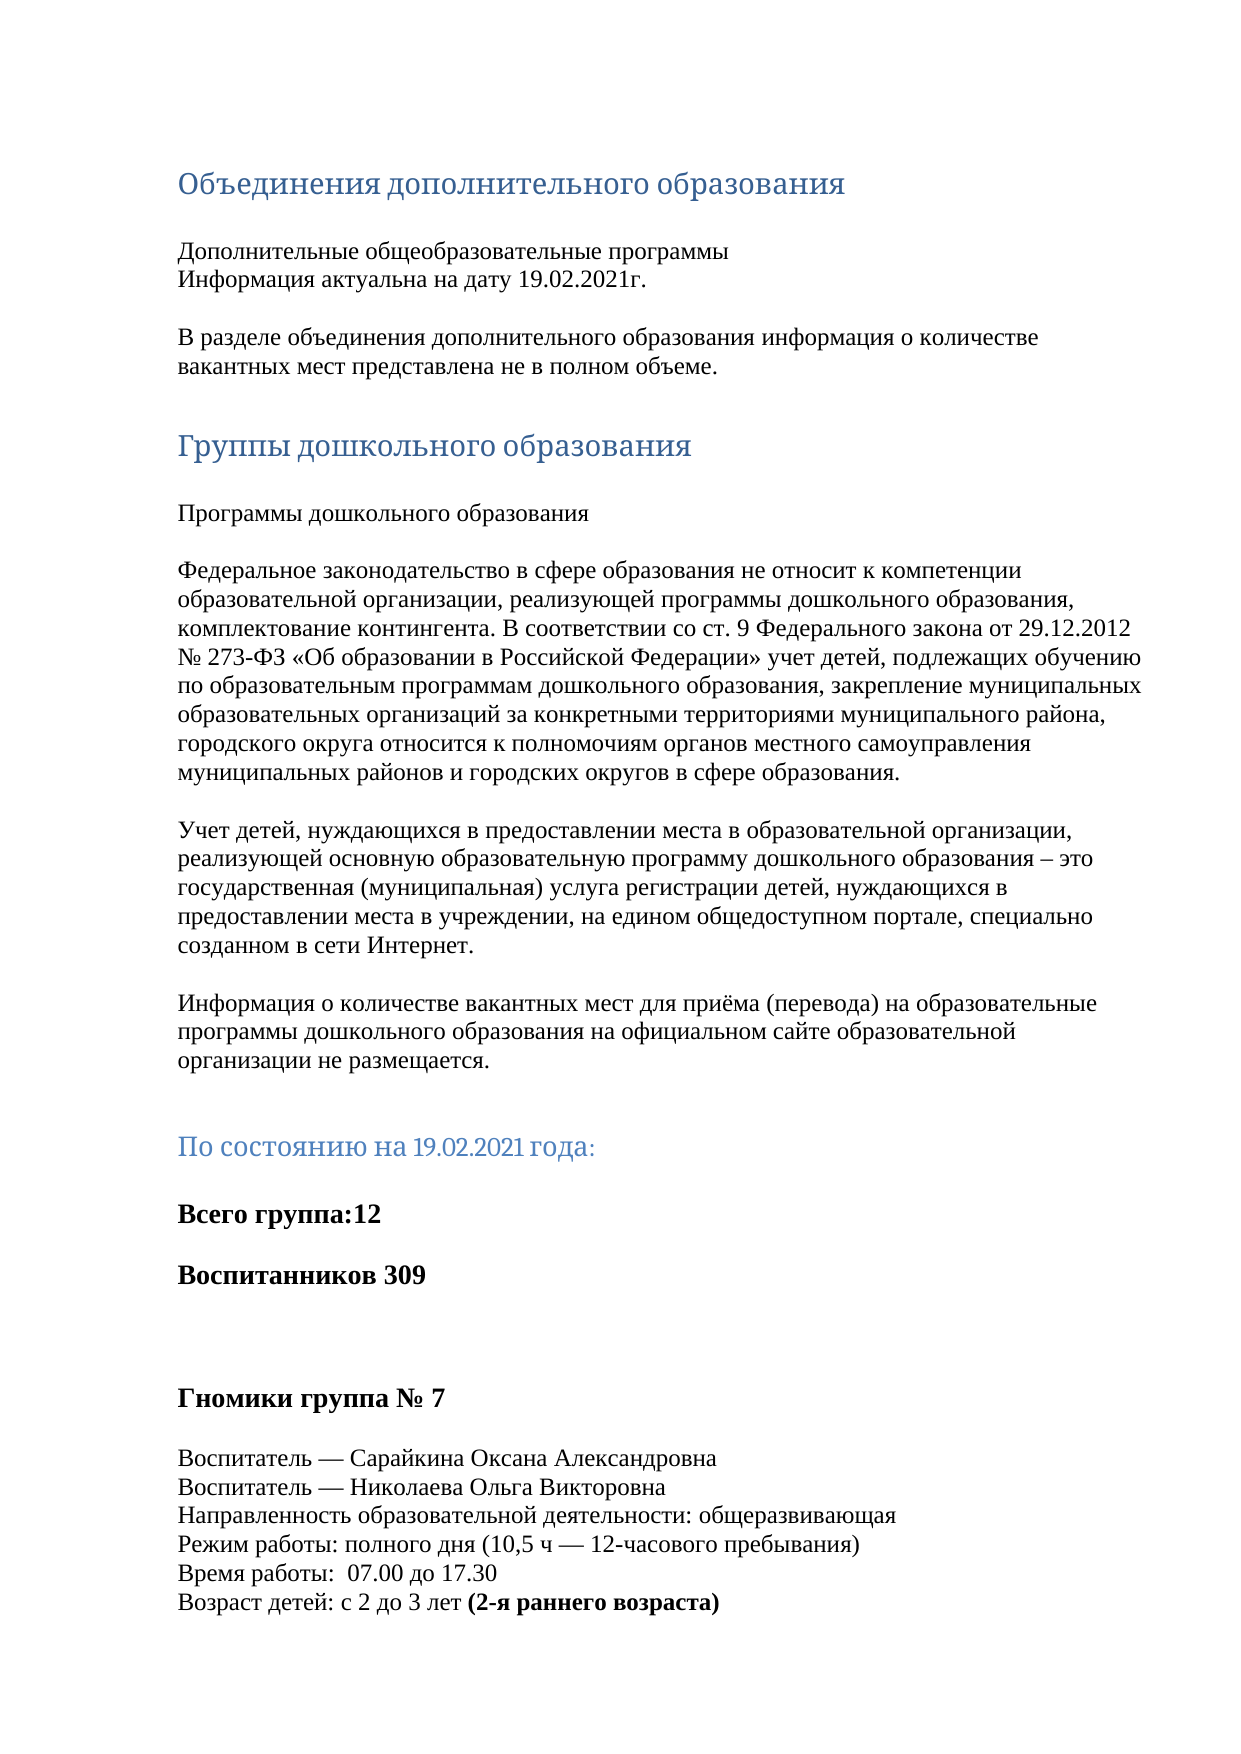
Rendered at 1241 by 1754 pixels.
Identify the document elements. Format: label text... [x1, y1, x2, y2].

subtitle Группы дошкольного образования [177, 430, 1152, 463]
subtitle Объединения дополнительного образования [177, 168, 1152, 202]
text Дополнительные общеобразовательные программы Информация актуальна на дату 19.02.2021г. [177, 236, 1152, 293]
text Учет детей, нуждающихся в предоставлении места в образовательной организации, реализующей основную образовательную программу дошкольного образования – это государственная (муниципальная) услуга регистрации детей, нуждающихся в предоставлении места в учреждении, на едином общедоступном портале, специально созданном в сети Интернет. [177, 815, 1152, 958]
text Гномики группа № 7 [177, 1381, 1152, 1414]
text Программы дошкольного образования [177, 498, 1152, 526]
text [177, 1443, 1152, 1616]
subtitle По состоянию на 19.02.2021 года: [177, 1132, 1152, 1163]
text Федеральное законодательство в сфере образования не относит к компетенции образовательной организации, реализующей программы дошкольного образования, комплектование контингента. В соответствии со ст. 9 Федерального закона от 29.12.2012 № 273-ФЗ «Об образовании в Российской Федерации» учет детей, подлежащих обучению по образовательным программам дошкольного образования, закрепление муниципальных образовательных организаций за конкретными территориями муниципального района, городского округа относится к полномочиям органов местного самоуправления муниципальных районов и городских округов в сфере образования. [177, 556, 1152, 786]
text В разделе объединения дополнительного образования информация о количестве вакантных мест представлена не в полном объеме. [177, 322, 1152, 380]
text Воспитанников 309 [177, 1258, 1152, 1291]
text Всего группа:12 [177, 1197, 1152, 1229]
text Информация о количестве вакантных мест для приёма (перевода) на образовательные программы дошкольного образования на официальном сайте образовательной организации не размещается. [177, 988, 1152, 1103]
